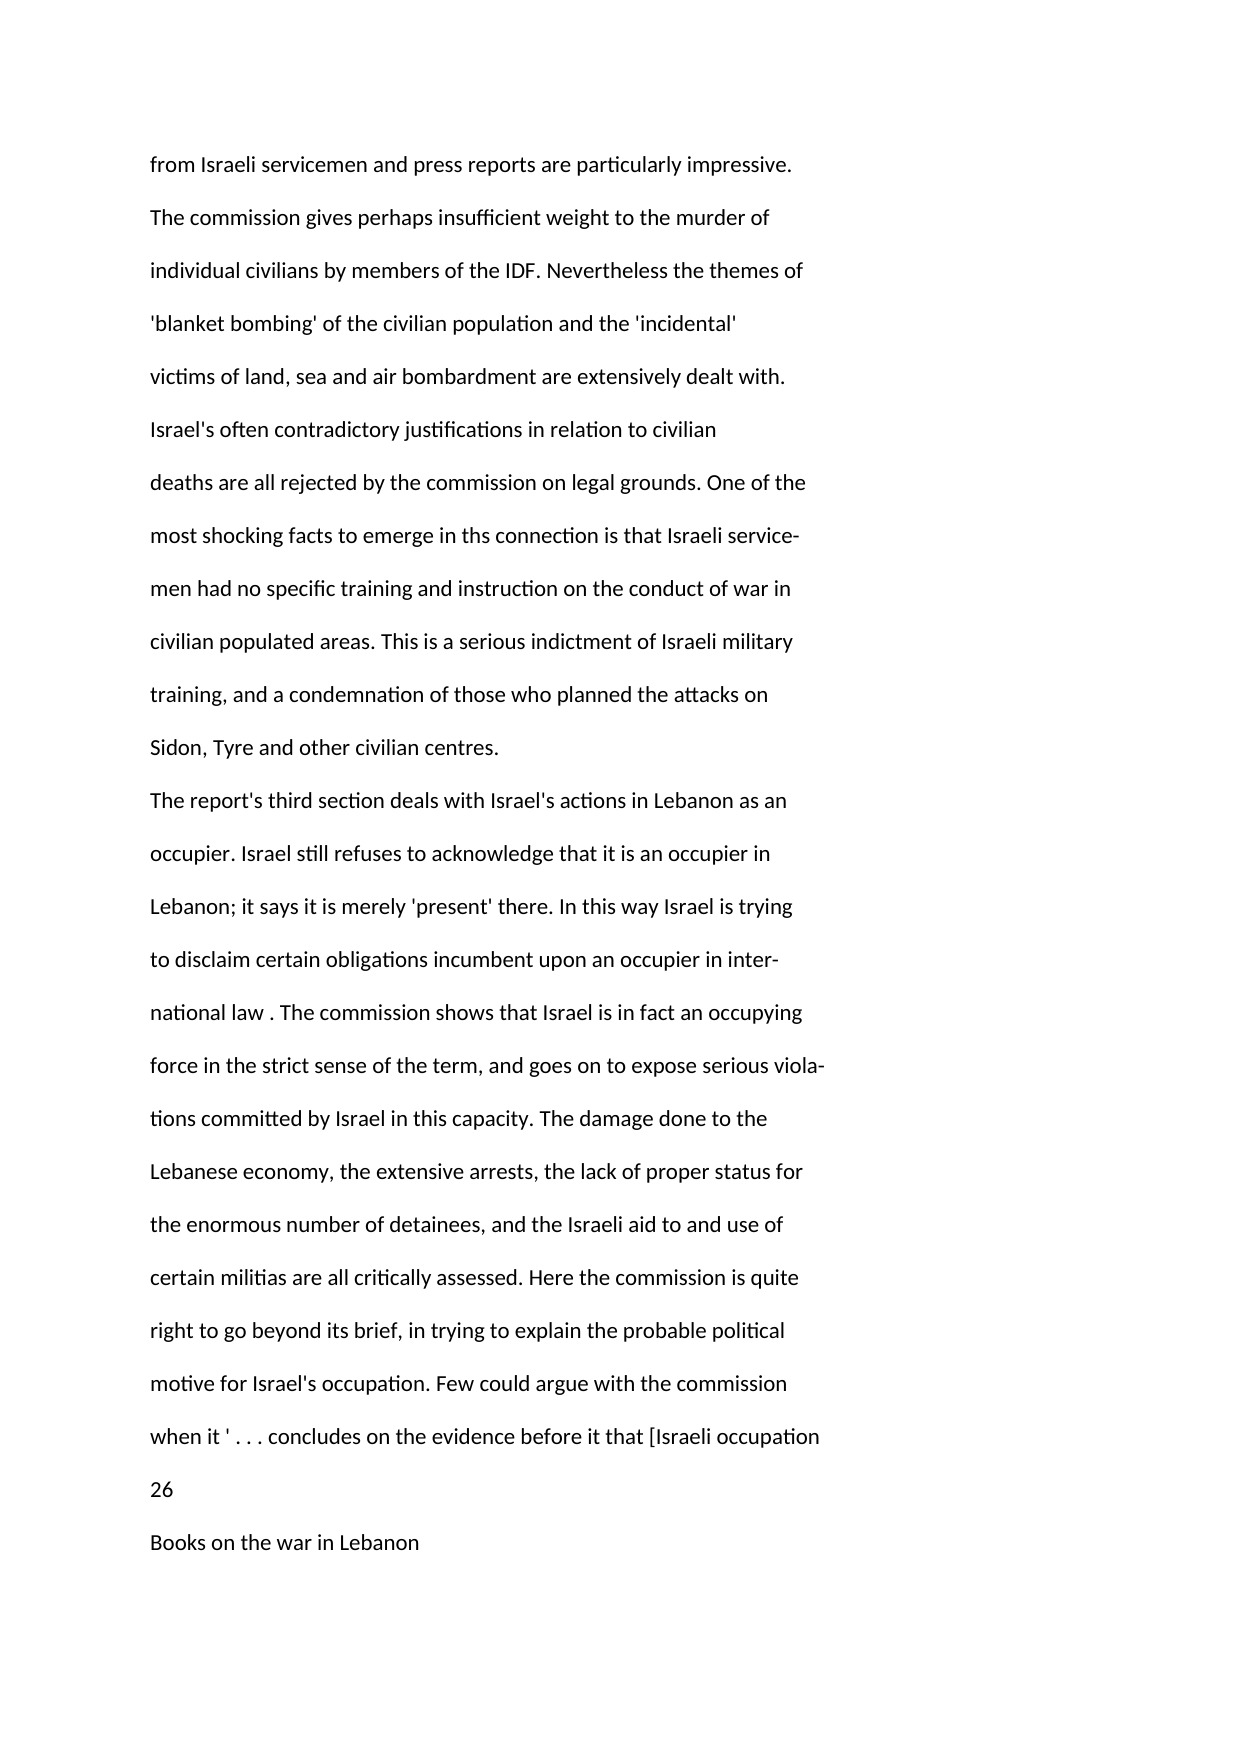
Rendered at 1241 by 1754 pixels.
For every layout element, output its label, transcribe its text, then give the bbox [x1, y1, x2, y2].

text when it ' . . . concludes on the evidence before it that [Israeli occupation [150, 1422, 1090, 1451]
text The commission gives perhaps insufficient weight to the murder of [150, 203, 1090, 231]
text individual civilians by members of the IDF. Nevertheless the themes of [150, 256, 1090, 284]
text training, and a condemnation of those who planned the attacks on [150, 680, 1090, 708]
text right to go beyond its brief, in trying to explain the probable political [150, 1316, 1090, 1344]
text Lebanese economy, the extensive arrests, the lack of proper status for [150, 1157, 1090, 1185]
text tions committed by Israel in this capacity. The damage done to the [150, 1104, 1090, 1132]
text Israel's often contradictory justifications in relation to civilian [150, 415, 1090, 443]
text Books on the war in Lebanon [150, 1528, 1090, 1557]
text The report's third section deals with Israel's actions in Lebanon as an [150, 786, 1090, 814]
text men had no specific training and instruction on the conduct of war in [150, 574, 1090, 602]
text 26 [150, 1476, 1090, 1503]
text the enormous number of detainees, and the Israeli aid to and use of [150, 1210, 1090, 1238]
text Lebanon; it says it is merely 'present' there. In this way Israel is trying [150, 892, 1090, 920]
text to disclaim certain obligations incumbent upon an occupier in inter- [150, 945, 1090, 973]
text motive for Israel's occupation. Few could argue with the commission [150, 1369, 1090, 1397]
text force in the strict sense of the term, and goes on to expose serious viola- [150, 1051, 1090, 1079]
text victims of land, sea and air bombardment are extensively dealt with. [150, 362, 1090, 390]
text Sidon, Tyre and other civilian centres. [150, 733, 1090, 761]
text civilian populated areas. This is a serious indictment of Israeli military [150, 627, 1090, 655]
text national law . The commission shows that Israel is in fact an occupying [150, 998, 1090, 1026]
text most shocking facts to emerge in ths connection is that Israeli service- [150, 521, 1090, 549]
text occupier. Israel still refuses to acknowledge that it is an occupier in [150, 839, 1090, 867]
text from Israeli servicemen and press reports are particularly impressive. [150, 150, 1090, 178]
text 'blanket bombing' of the civilian population and the 'incidental' [150, 309, 1090, 337]
text deaths are all rejected by the commission on legal grounds. One of the [150, 468, 1090, 496]
text certain militias are all critically assessed. Here the commission is quite [150, 1263, 1090, 1291]
